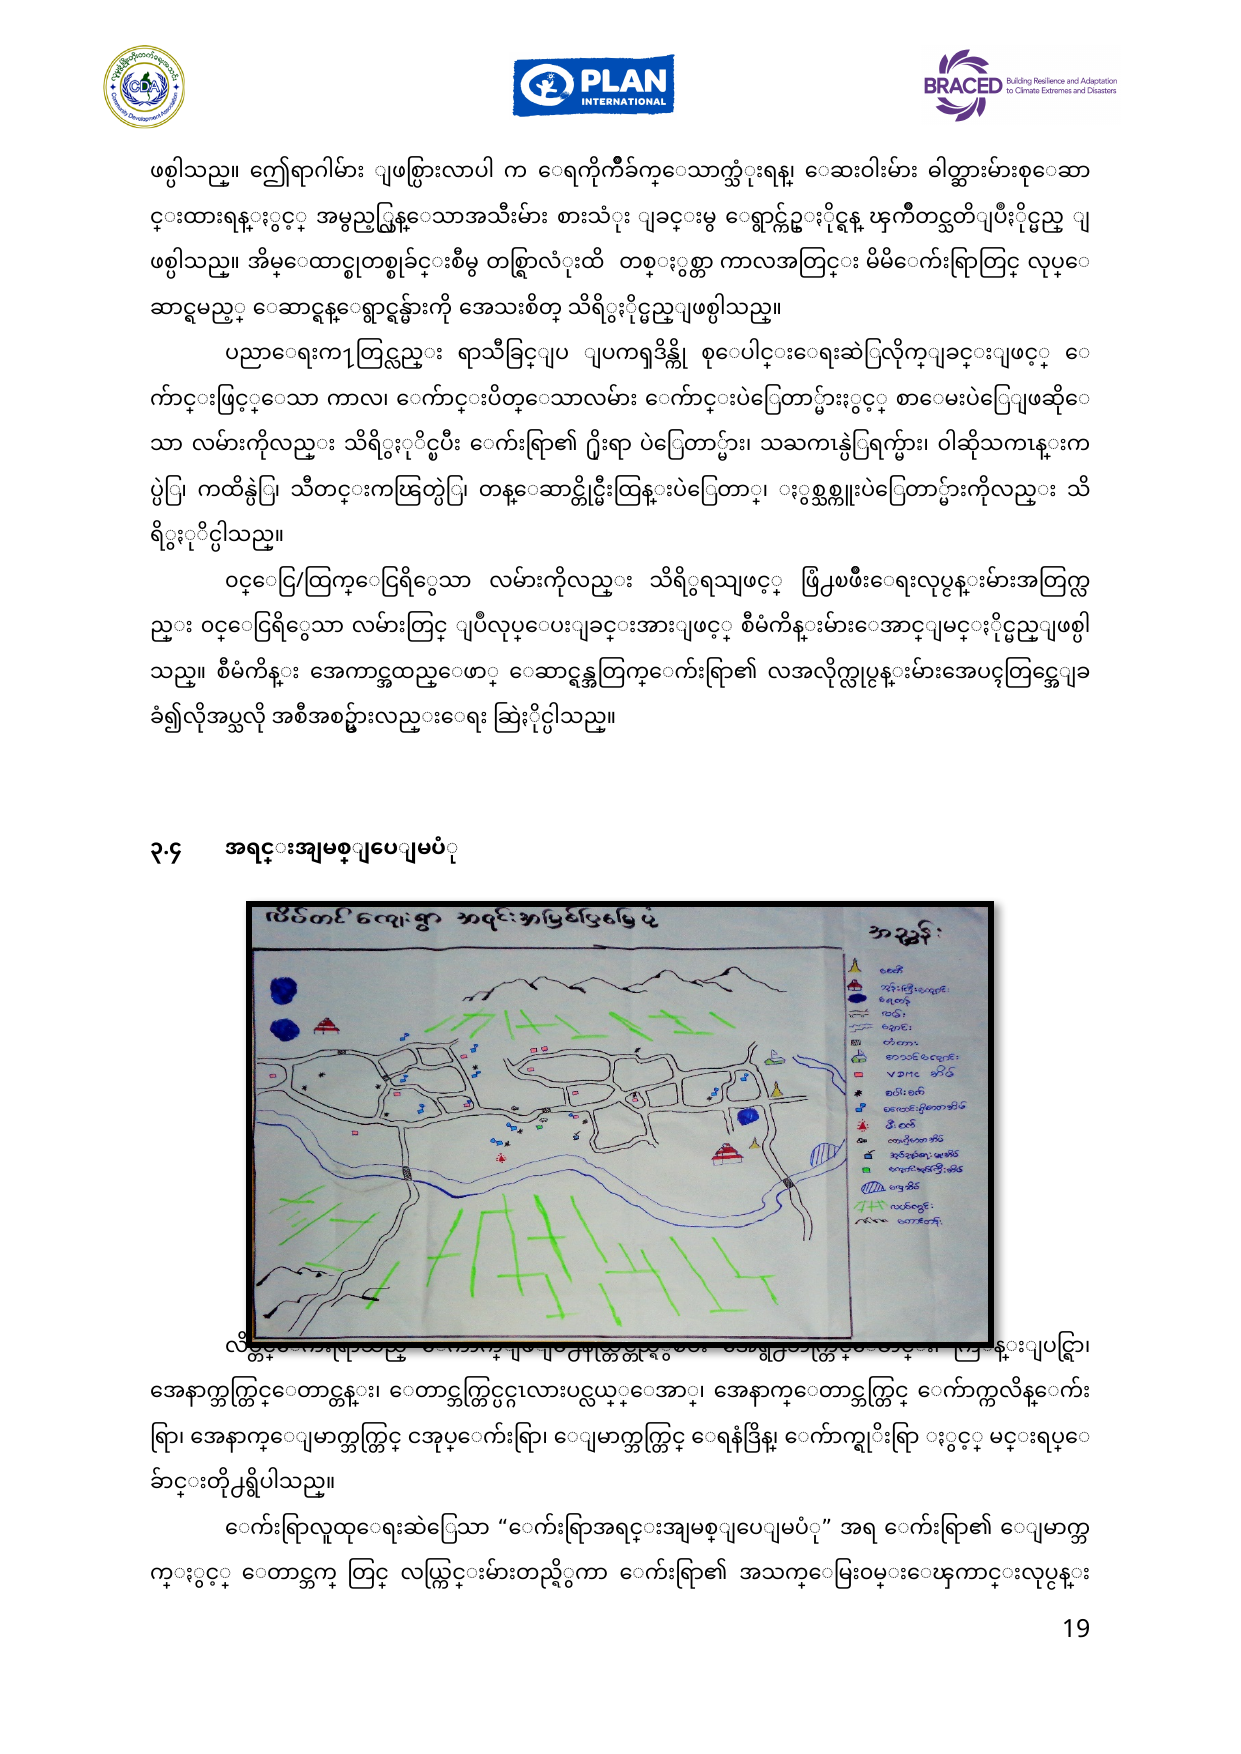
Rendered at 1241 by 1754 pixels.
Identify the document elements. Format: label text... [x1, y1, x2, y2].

picture [252, 907, 988, 1342]
picture [920, 45, 1122, 125]
text ၃.၄ အရင္းအျမစ္ျပေျမပံု [150, 827, 1090, 873]
text ၀င္ေငြ/ထြက္ေငြရိွေသာ လမ်ားကိုလည္း သိရိွရသျဖင့္ ဖြံ႕ၿဖိဳးေရးလုပ္ငန္းမ်ားအတြက္လည္း ၀င္ေငြရိွေသာ လမ်ားတြင္ ျပဳလုပ္ေပးျခင္းအားျဖင့္ စီမံကိန္းမ်ားေအာင္ျမင္ႏိုင္မည္ျဖစ္ပါသည္။ စီမံကိန္း အေကာင္အထည္ေဖာ္ ေဆာင္ရန္အတြက္ေက်းရြာ၏ လအလိုက္လုပ္ငန္းမ်ားအေပၚတြင္အေျခခံ၍လိုအပ္သလို အစီအစဥ္မ်ားလည္းေရး ဆြဲႏိုင္ပါသည္။ [150, 560, 1090, 742]
picture [509, 52, 678, 120]
picture [103, 45, 185, 129]
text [150, 1507, 1090, 1598]
text လိပ္တင္ေက်းရြာသည္ ေက်ာက္ျဖဴျမိဳ႕နယ္တြင္တည္ရိွၿပီး အေရွ႕ဘက္တြင္ေခ်ာင္း၊ ကြ်န္းျပင္ရြာ၊ အေနာက္ဘက္တြင္ေတာင္တန္း၊ ေတာင္ဘက္တြင္ပင္ဂၤလားပင္လယ္္ေအာ္၊ အေနာက္ေတာင္ဘက္တြင္ ေက်ာက္ကလိန္ေက်းရြာ၊ အေနာက္ေျမာက္ဘက္တြင္ ငအုပ္ေက်းရြာ၊ ေျမာက္ဘက္တြင္ ေရနံဒြိန္၊ ေက်ာက္ရုိးရြာ ႏွင့္ မင္းရပ္ေခ်ာင္းတို႕ရွိပါသည္။ [150, 1324, 1090, 1507]
text ပညာေရးက႑တြင္လည္း ရာသီခြင္ျပ ျပကၡဒိန္ကို စုေပါင္းေရးဆဲြလိုက္ျခင္းျဖင့္ ေက်ာင္းဖြင့္ေသာ ကာလ၊ ေက်ာင္းပိတ္ေသာလမ်ား ေက်ာင္းပဲြေတာ္မ်ားႏွင့္ စာေမးပဲြေျဖဆိုေသာ လမ်ားကိုလည္း သိရိွႏုိင္ၿပီး ေက်းရြာ၏ ႐ိုးရာ ပဲြေတာ္မ်ား၊ သႀကၤန္ပဲြရက္မ်ား၊ ၀ါဆိုသကၤန္းကပ္ပဲြ၊ ကထိန္ပဲြ၊ သီတင္းကၽြတ္ပဲြ၊ တန္ေဆာင္တိုင္မီးထြန္းပဲြေတာ္၊ ႏွစ္သစ္ကူးပဲြေတာ္မ်ားကိုလည္း သိရိွႏုိင္ပါသည္။ [150, 332, 1090, 560]
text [150, 150, 1090, 332]
